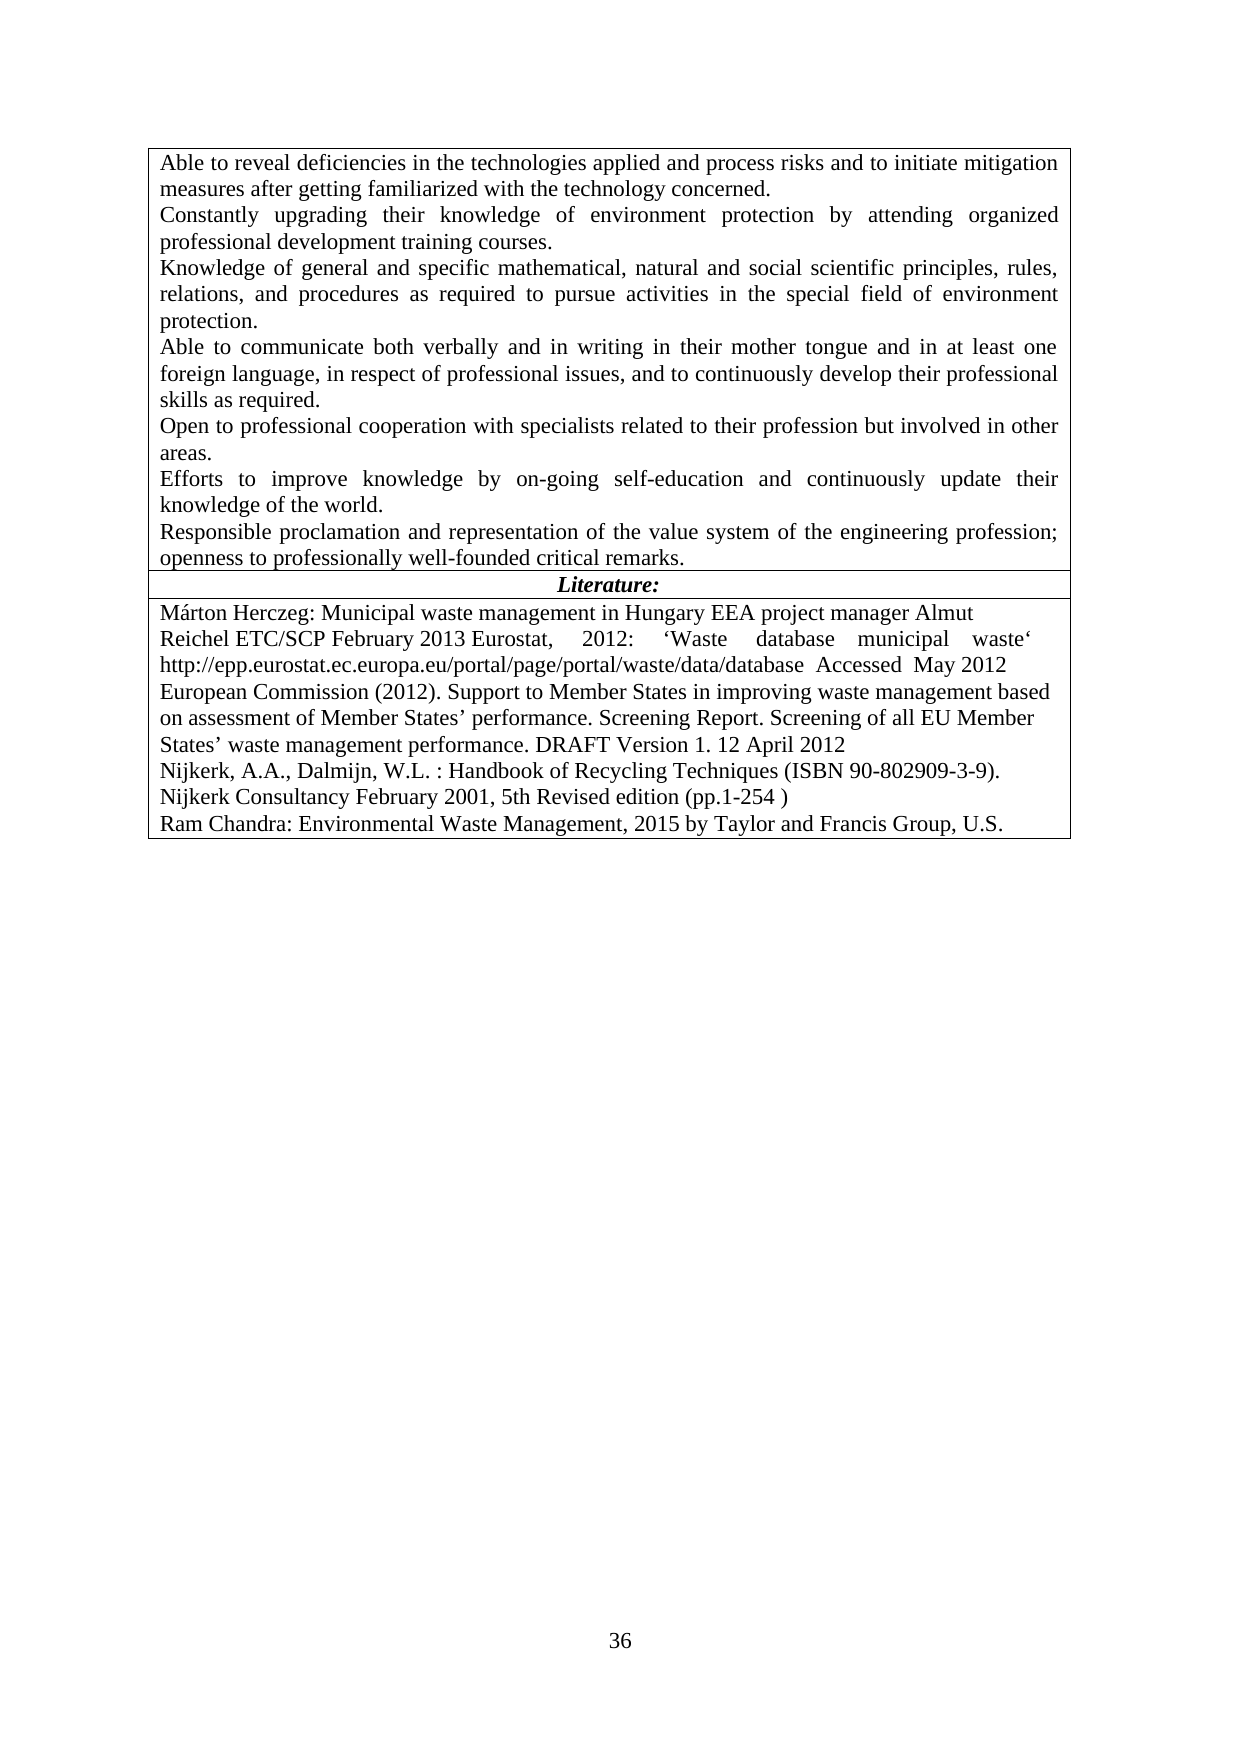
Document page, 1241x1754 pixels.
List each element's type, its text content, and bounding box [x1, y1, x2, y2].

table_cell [149, 149, 1070, 570]
table_cell Márton Herczeg: Municipal waste management in Hungary EEA project manager Almut Reichel ETC/SCP February 2013 Eurostat, 2012: ‘Waste database municipal waste‘ http://epp.eurostat.ec.europa.eu/portal/page/portal/waste/data/database Accessed May 2012 European Commission (2012). Support to Member States in improving waste management based on assessment of Member States’ performance. Screening Report. Screening of all EU Member States’ waste management performance. DRAFT Version 1. 12 April 2012 Nijkerk, A.A., Dalmijn, W.L. : Handbook of Recycling Techniques (ISBN 90-802909-3-9). Nijkerk Consultancy February 2001, 5th Revised edition (pp.1-254 ) Ram Chandra: Environmental Waste Management, 2015 by Taylor and Francis Group, U.S. [149, 599, 1070, 838]
table_cell Literature: [149, 571, 1070, 598]
